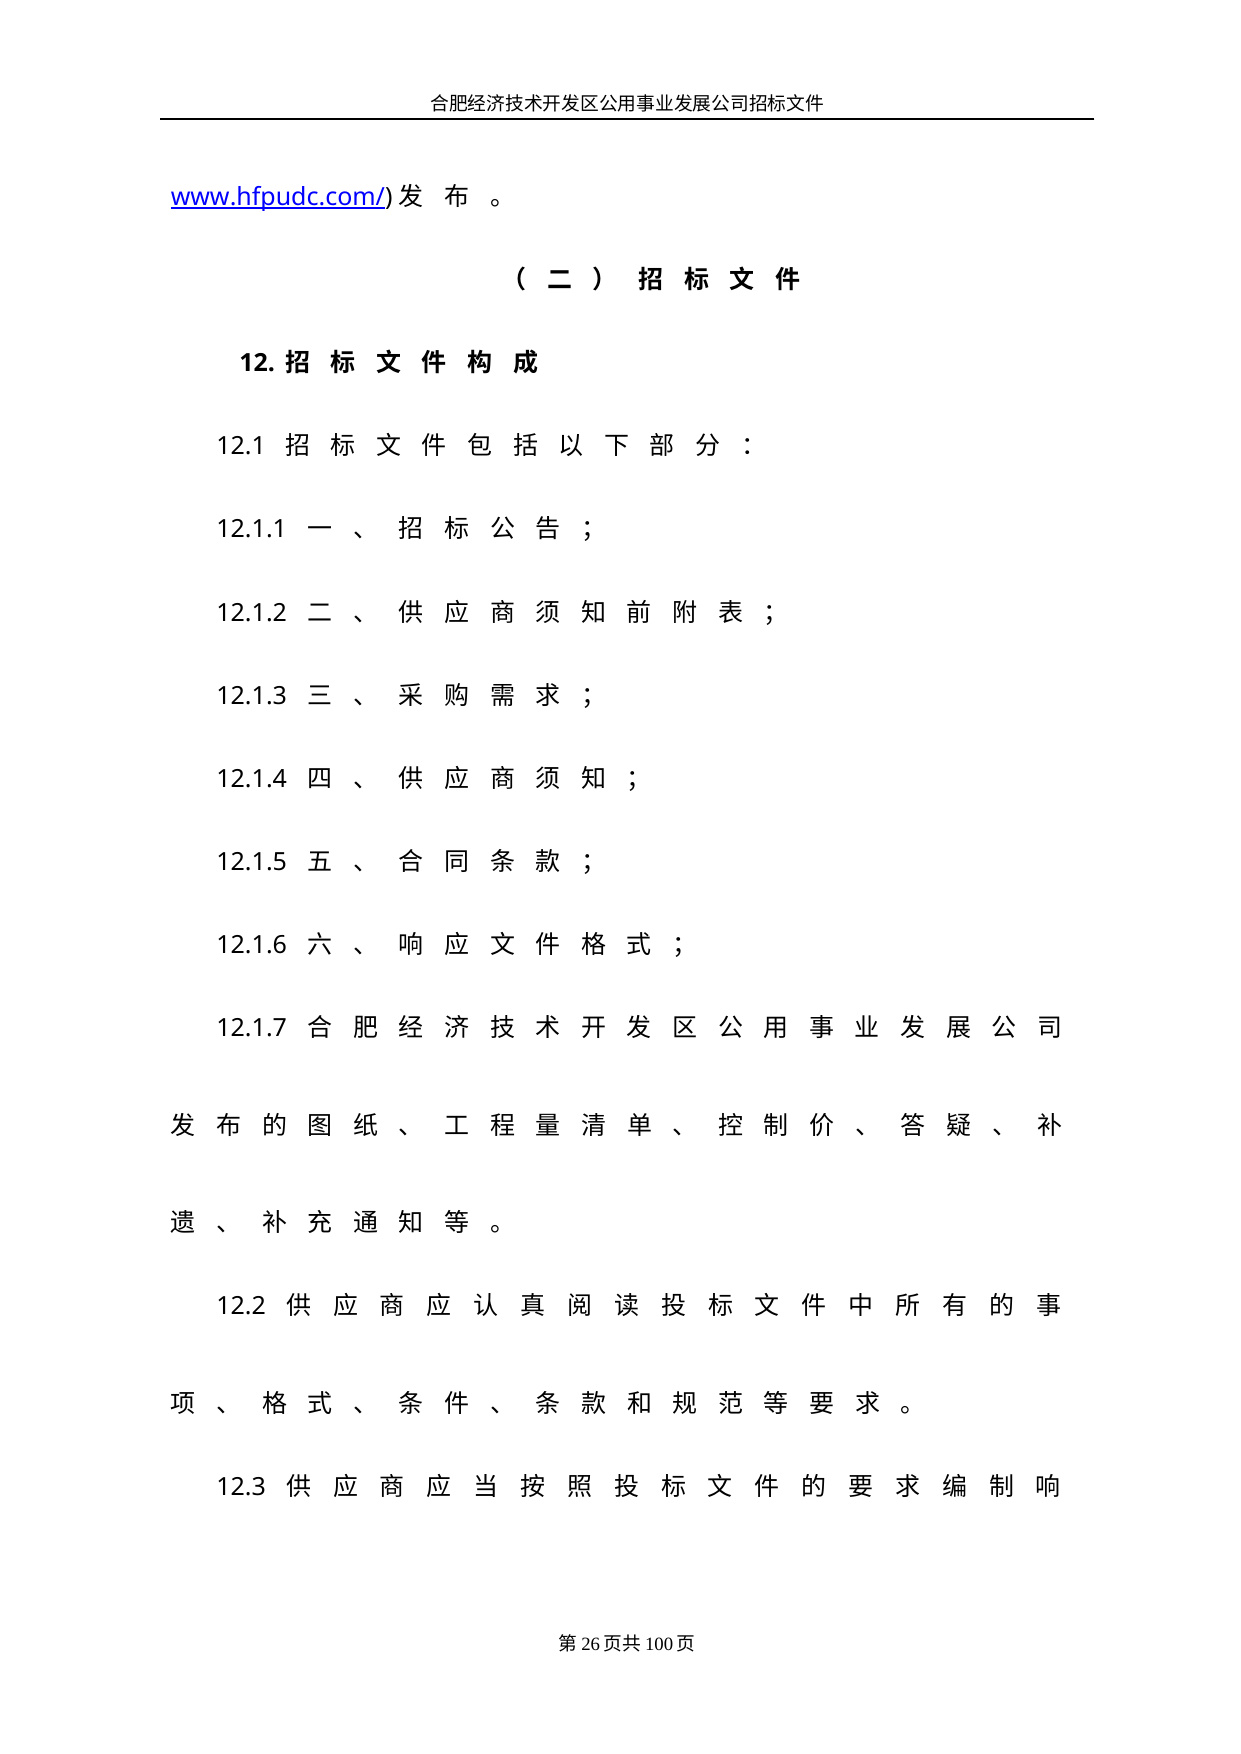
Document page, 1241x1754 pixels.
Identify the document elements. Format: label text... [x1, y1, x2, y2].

text 12.1.4四、供应商须知； [171, 744, 1083, 809]
text 12.招标文件构成 [171, 328, 1083, 393]
text 12.1.1一、招标公告； [171, 494, 1083, 559]
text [171, 1452, 1083, 1517]
text 12.2供应商应认真阅读投标文件中所有的事项、格式、条件、条款和规范等要求。 [171, 1271, 1083, 1434]
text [171, 162, 1083, 227]
text 12.1.6六、响应文件格式； [171, 910, 1083, 975]
text 12.1.3三、采购需求； [171, 661, 1083, 726]
text 12.1招标文件包括以下部分： [171, 411, 1083, 476]
text 12.1.2二、供应商须知前附表； [171, 578, 1083, 643]
text 12.1.7合肥经济技术开发区公用事业发展公司发布的图纸、工程量清单、控制价、答疑、补遗、补充通知等。 [171, 993, 1083, 1253]
text 12.1.5五、合同条款； [171, 827, 1083, 892]
subtitle （二）招标文件 [171, 245, 1083, 310]
